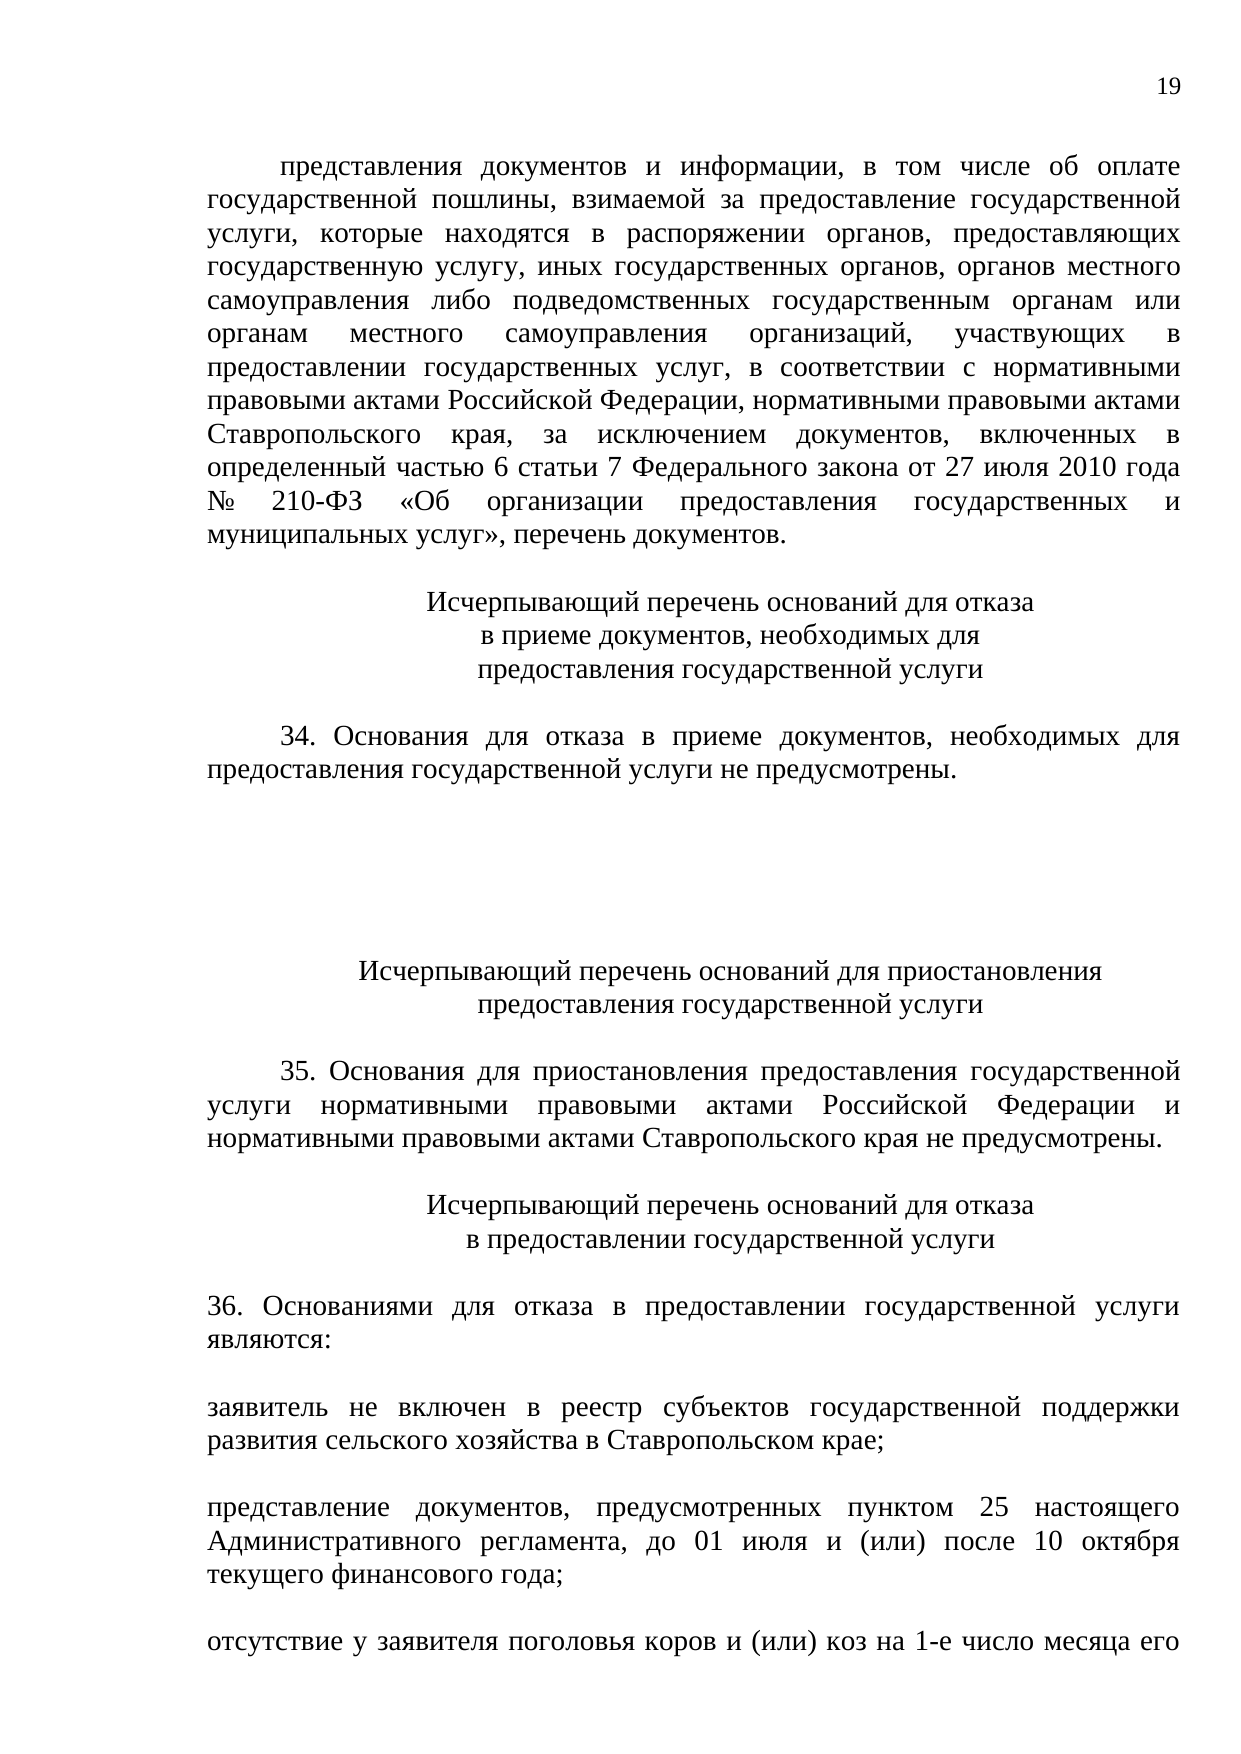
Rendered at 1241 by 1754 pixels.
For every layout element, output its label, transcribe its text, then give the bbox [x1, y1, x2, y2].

text в приеме документов, необходимых для [207, 617, 1181, 651]
text предоставления государственной услуги [207, 986, 1181, 1020]
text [207, 1590, 1181, 1657]
text Исчерпывающий перечень оснований для отказа [207, 584, 1181, 617]
text 34. Основания для отказа в приеме документов, необходимых для предоставления государственной услуги не предусмотрены. [207, 718, 1181, 785]
text представление документов, предусмотренных пунктом 25 настоящего Административного регламента, до 01 июля и (или) после 10 октября текущего финансового года; [207, 1456, 1181, 1590]
text Исчерпывающий перечень оснований для отказа [207, 1187, 1181, 1221]
text 35. Основания для приостановления предоставления государственной услуги нормативными правовыми актами Российской Федерации и нормативными правовыми актами Ставропольского края не предусмотрены. [207, 1053, 1181, 1154]
text Исчерпывающий перечень оснований для приостановления [207, 953, 1181, 986]
text 36. Основаниями для отказа в предоставлении государственной услуги являются: [207, 1288, 1181, 1355]
text представления документов и информации, в том числе об оплате государственной пошлины, взимаемой за предоставление государственной услуги, которые находятся в распоряжении органов, предоставляющих государственную услугу, иных государственных органов, органов местного самоуправления либо подведомственных государственным органам или органам местного самоуправления организаций, участвующих в предоставлении государственных услуг, в соответствии с нормативными правовыми актами Российской Федерации, нормативными правовыми актами Ставропольского края, за исключением документов, включенных в определенный частью 6 статьи 7 Федерального закона от 27 июля 2010 года № 210-ФЗ «Об организации предоставления государственных и муниципальных услуг», перечень документов. [207, 148, 1181, 550]
text в предоставлении государственной услуги [207, 1221, 1181, 1254]
text предоставления государственной услуги [207, 651, 1181, 684]
text заявитель не включен в реестр субъектов государственной поддержки развития сельского хозяйства в Ставропольском крае; [207, 1355, 1181, 1456]
